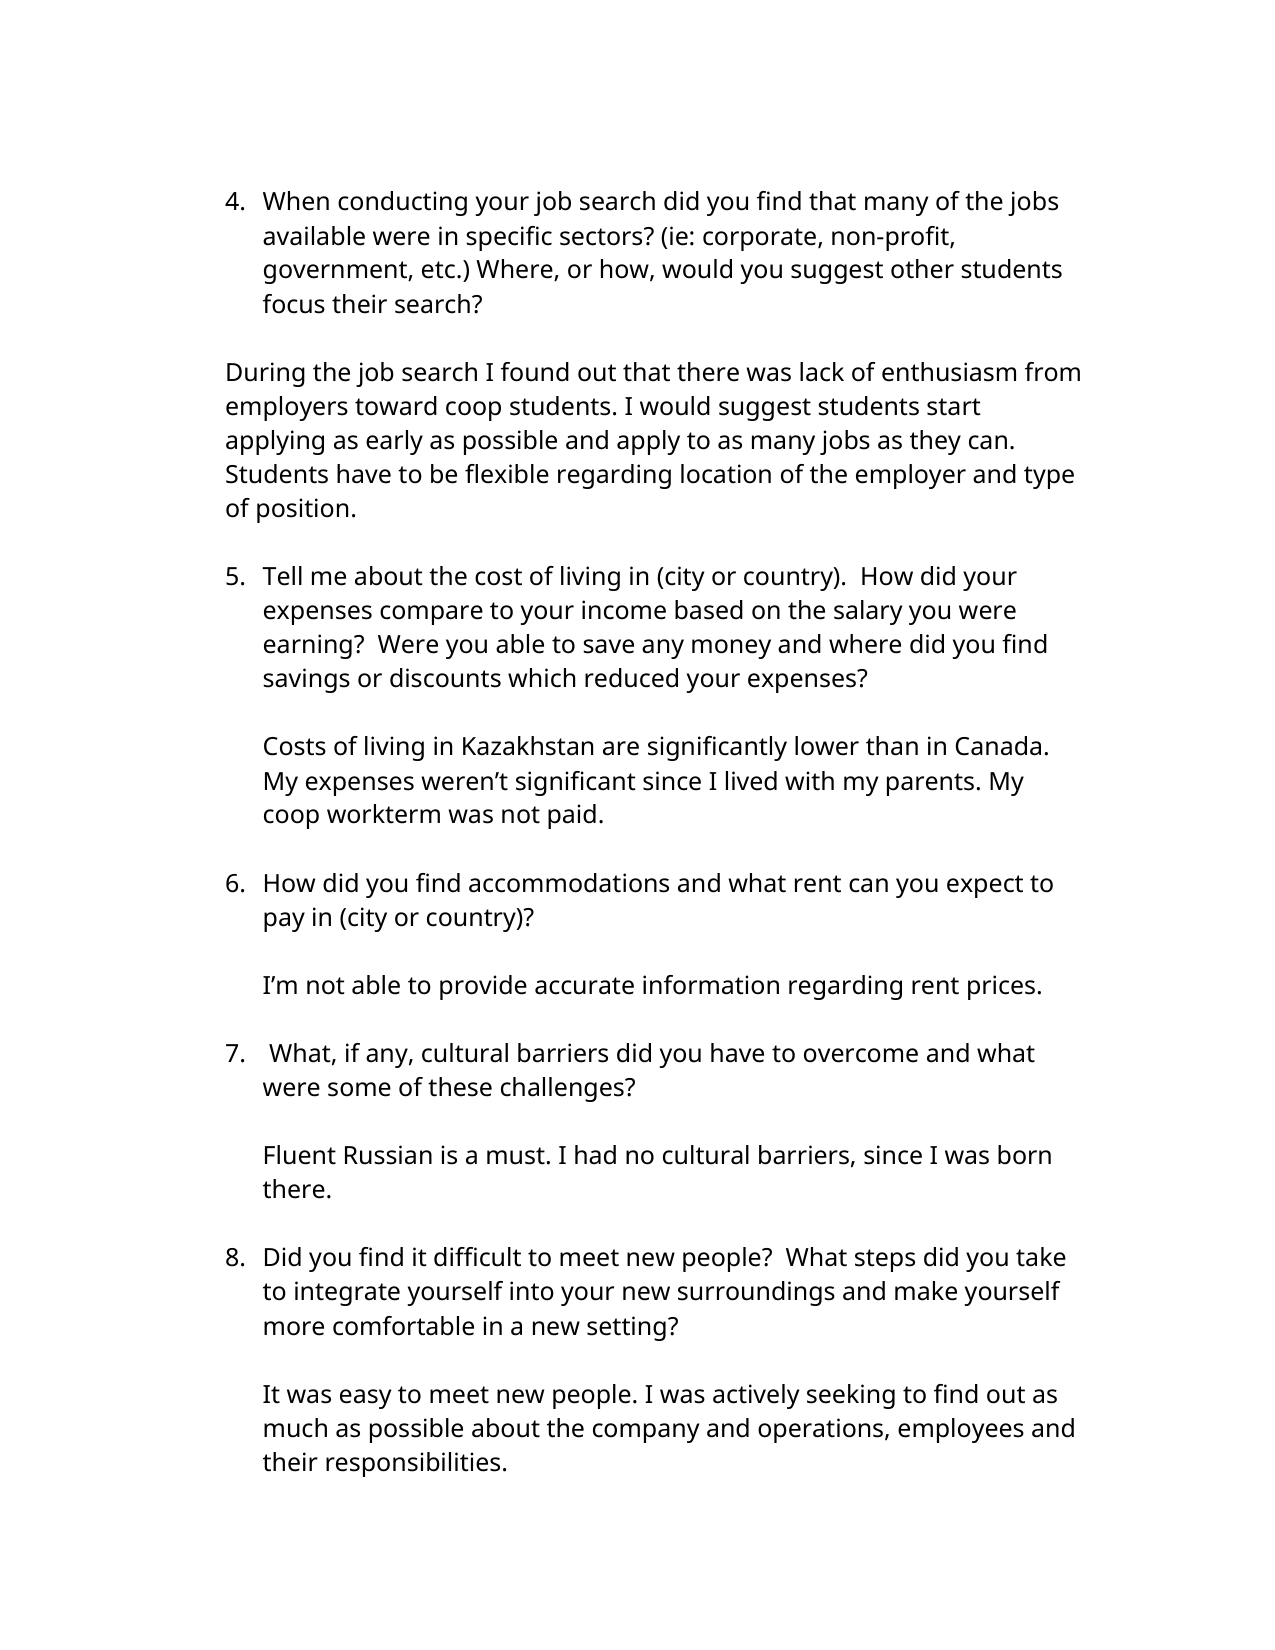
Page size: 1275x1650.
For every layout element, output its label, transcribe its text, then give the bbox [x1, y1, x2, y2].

list I’m not able to provide accurate information regarding rent prices. [262, 967, 1087, 1002]
list Fluent Russian is a must. I had no cultural barriers, since I was born there. [262, 1138, 1087, 1206]
list Costs of living in Kazakhstan are significantly lower than in Canada. My expenses weren’t significant since I lived with my parents. My coop workterm was not paid. [262, 729, 1087, 831]
list How did you find accommodations and what rent can you expect to pay in (city or country)? [225, 865, 1087, 933]
list What, if any, cultural barriers did you have to overcome and what were some of these challenges? [225, 1036, 1087, 1104]
text During the job search I found out that there was lack of enthusiasm from employers toward coop students. I would suggest students start applying as early as possible and apply to as many jobs as they can. Students have to be flexible regarding location of the employer and type of position. [225, 354, 1087, 525]
list Tell me about the cost of living in (city or country). How did your expenses compare to your income based on the salary you were earning? Were you able to save any money and where did you find savings or discounts which reduced your expenses? [225, 559, 1087, 695]
list Did you find it difficult to meet new people? What steps did you take to integrate yourself into your new surroundings and make yourself more comfortable in a new setting? [225, 1240, 1087, 1342]
list When conducting your job search did you find that many of the jobs available were in specific sectors? (ie: corporate, non-profit, government, etc.) Where, or how, would you suggest other students focus their search? [225, 184, 1087, 320]
list It was easy to meet new people. I was actively seeking to find out as much as possible about the company and operations, employees and their responsibilities. [262, 1376, 1087, 1478]
